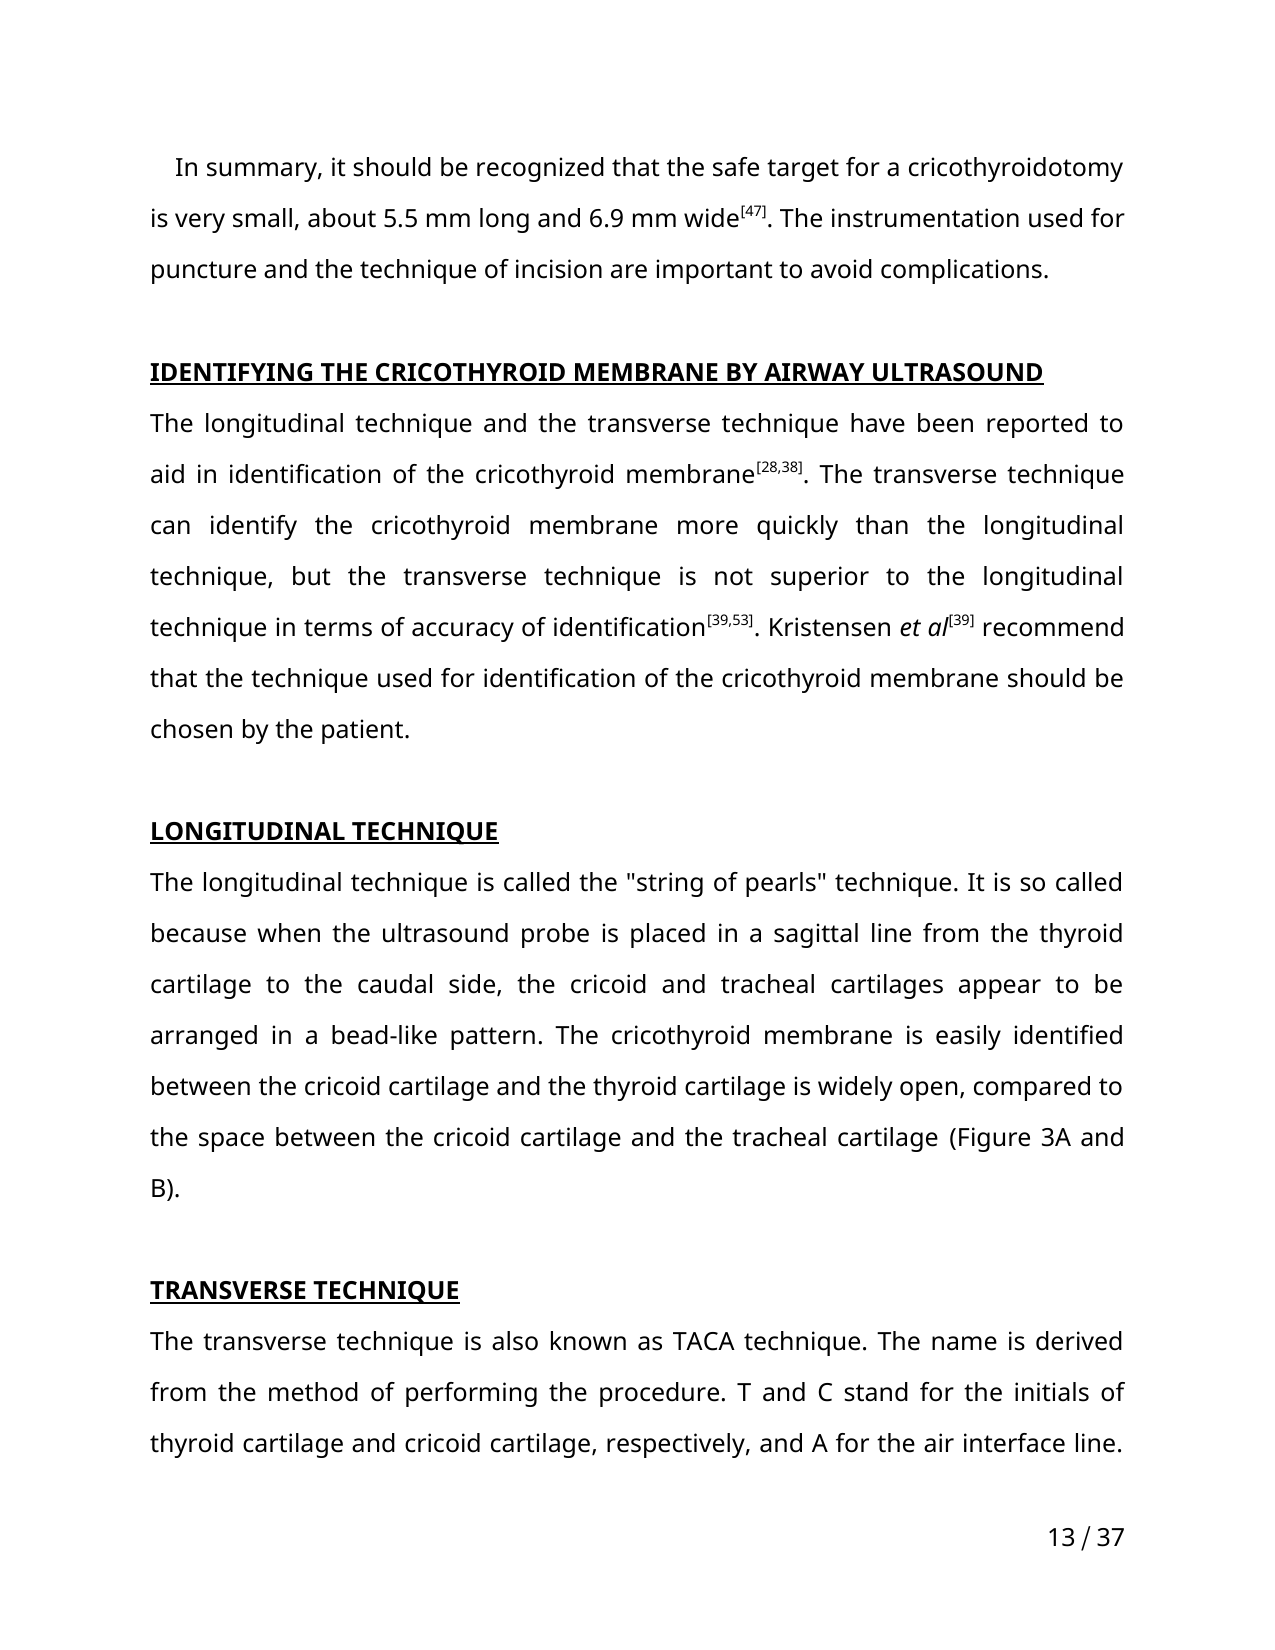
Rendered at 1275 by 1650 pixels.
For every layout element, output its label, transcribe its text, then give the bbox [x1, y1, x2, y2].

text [150, 1324, 1125, 1460]
text Longitudinal technique [150, 813, 1125, 848]
text The longitudinal technique is called the "string of pearls" technique. It is so called because when the ultrasound probe is placed in a sagittal line from the thyroid cartilage to the caudal side, the cricoid and tracheal cartilages appear to be arranged in a bead-like pattern. The cricothyroid membrane is easily identified between the cricoid cartilage and the thyroid cartilage is widely open, compared to the space between the cricoid cartilage and the tracheal cartilage (Figure 3A and B). [150, 864, 1125, 1205]
text Transverse technique [150, 1273, 1125, 1307]
text Identifying the cricothyroid membrane by airway ultrasound [150, 354, 1125, 388]
text The longitudinal technique and the transverse technique have been reported to aid in identification of the cricothyroid membrane[28,38]. The transverse technique can identify the cricothyroid membrane more quickly than the longitudinal technique, but the transverse technique is not superior to the longitudinal technique in terms of accuracy of identification[39,53]. Kristensen et al[39] recommend that the technique used for identification of the cricothyroid membrane should be chosen by the patient. [150, 405, 1125, 746]
text In summary, it should be recognized that the safe target for a cricothyroidotomy is very small, about 5.5 mm long and 6.9 mm wide[47]. The instrumentation used for puncture and the technique of incision are important to avoid complications. [150, 150, 1125, 286]
